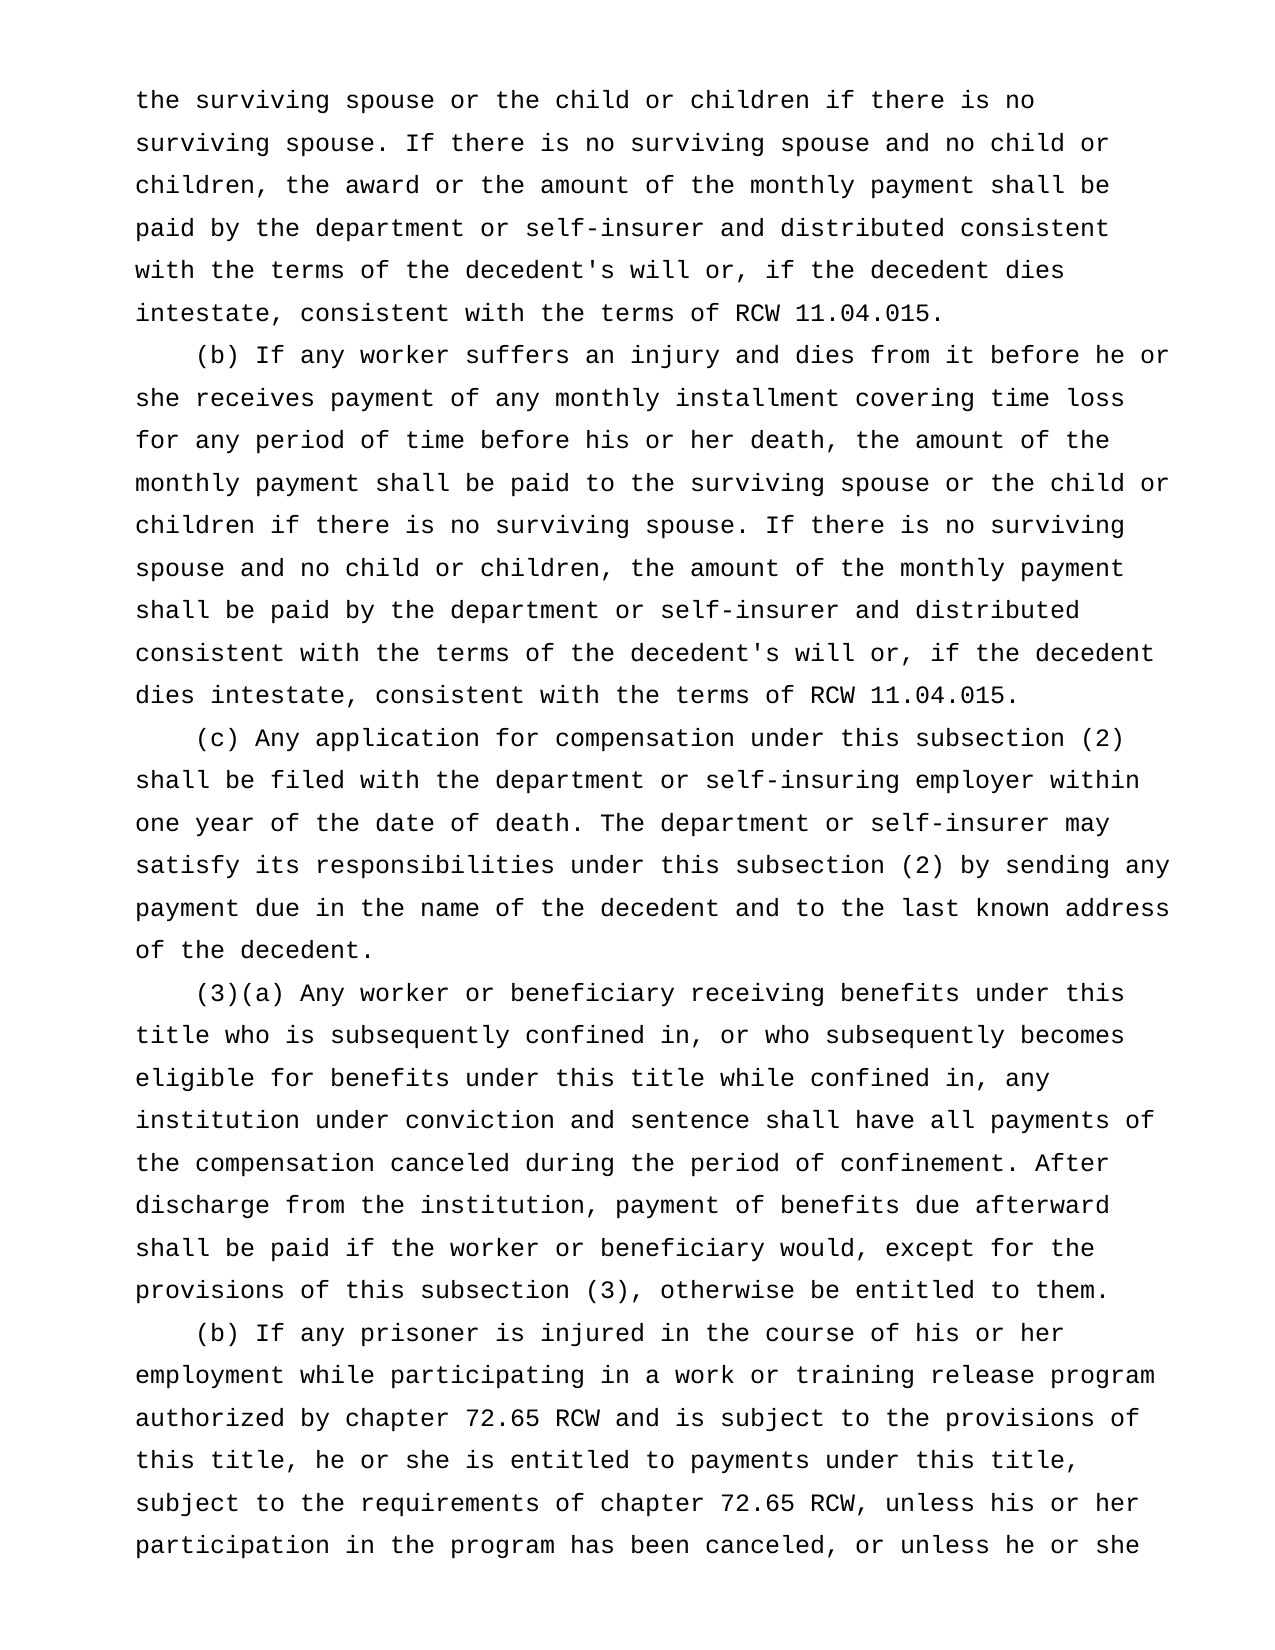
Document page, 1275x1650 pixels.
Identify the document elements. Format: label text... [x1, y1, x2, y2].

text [135, 75, 1170, 330]
text (3)(a) Any worker or beneficiary receiving benefits under this title who is subsequently confined in, or who subsequently becomes eligible for benefits under this title while confined in, any institution under conviction and sentence shall have all payments of the compensation canceled during the period of confinement. After discharge from the institution, payment of benefits due afterward shall be paid if the worker or beneficiary would, except for the provisions of this subsection (3), otherwise be entitled to them. [135, 967, 1170, 1307]
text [135, 1307, 1170, 1562]
text (b) If any worker suffers an injury and dies from it before he or she receives payment of any monthly installment covering time loss for any period of time before his or her death, the amount of the monthly payment shall be paid to the surviving spouse or the child or children if there is no surviving spouse. If there is no surviving spouse and no child or children, the amount of the monthly payment shall be paid by the department or self-insurer and distributed consistent with the terms of the decedent's will or, if the decedent dies intestate, consistent with the terms of RCW 11.04.015. [135, 330, 1170, 712]
text (c) Any application for compensation under this subsection (2) shall be filed with the department or self-insuring employer within one year of the date of death. The department or self-insurer may satisfy its responsibilities under this subsection (2) by sending any payment due in the name of the decedent and to the last known address of the decedent. [135, 712, 1170, 967]
